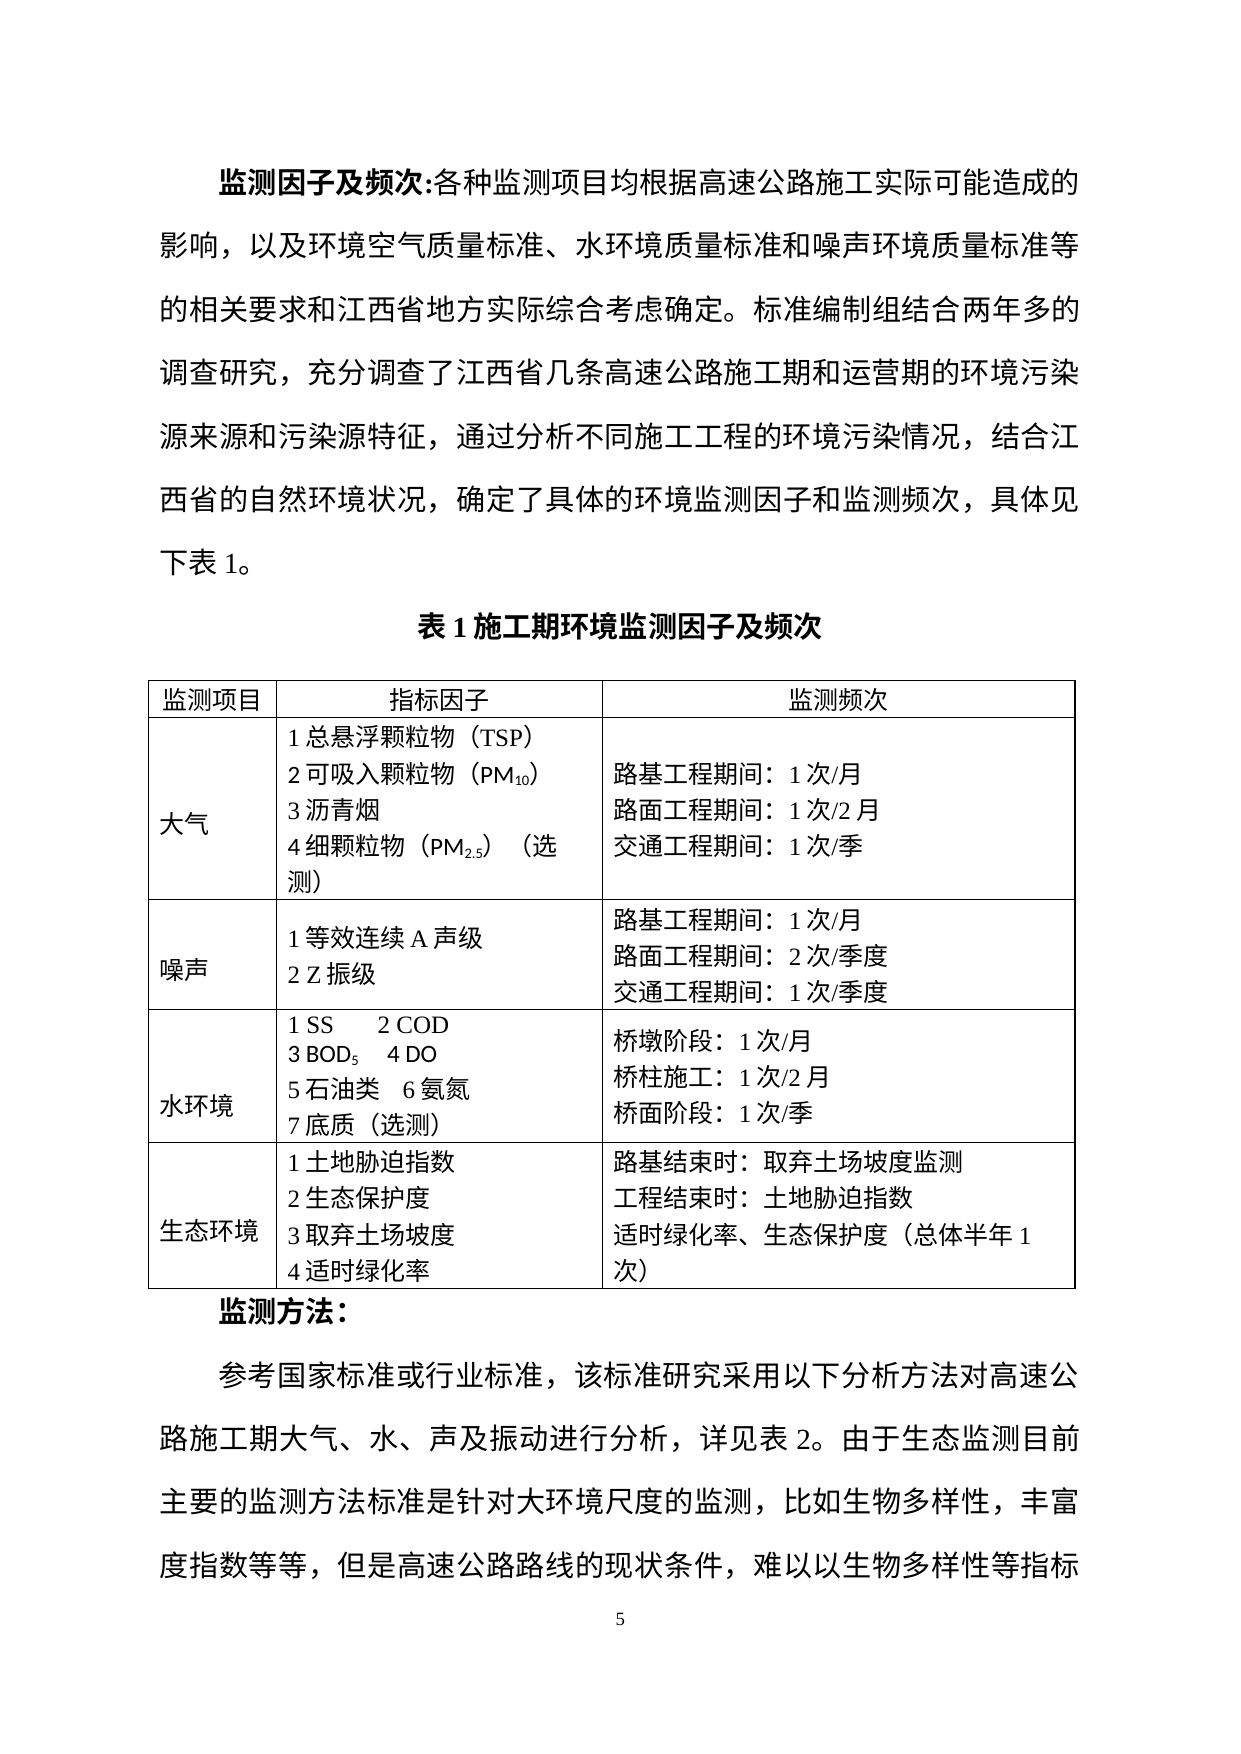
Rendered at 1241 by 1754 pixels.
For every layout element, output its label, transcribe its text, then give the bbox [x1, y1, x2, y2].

table_cell 噪声 [149, 900, 276, 1009]
table_cell 路基工程期间：1次/月 路面工程期间：2次/季度 交通工程期间：1次/季度 [603, 900, 1074, 1009]
text 监测方法： [159, 1289, 1081, 1331]
table_cell 1土地胁迫指数 2生态保护度 3取弃土场坡度 4适时绿化率 [277, 1143, 602, 1288]
table_cell 生态环境 [149, 1143, 276, 1288]
table_header 指标因子 [277, 681, 602, 717]
table_cell 水环境 [149, 1010, 276, 1142]
table_cell 大气 [149, 718, 276, 899]
text 监测因子及频次:各种监测项目均根据高速公路施工实际可能造成的影响，以及环境空气质量标准、水环境质量标准和噪声环境质量标准等的相关要求和江西省地方实际综合考虑确定。标准编制组结合两年多的调查研究，充分调查了江西省几条高速公路施工期和运营期的环境污染源来源和污染源特征，通过分析不同施工工程的环境污染情况，结合江西省的自然环境状况，确定了具体的环境监测因子和监测频次，具体见下表1。 [159, 159, 1081, 582]
table_cell 1总悬浮颗粒物（TSP） 2可吸入颗粒物（PM10） 3沥青烟 4细颗粒物（PM2.5）（选测） [277, 718, 602, 899]
table_cell 路基结束时：取弃土场坡度监测 工程结束时：土地胁迫指数 适时绿化率、生态保护度（总体半年1次） [603, 1143, 1074, 1288]
table_cell 路基工程期间：1次/月 路面工程期间：1次/2月 交通工程期间：1次/季 [603, 718, 1074, 899]
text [159, 1352, 1081, 1585]
table_header 监测频次 [603, 681, 1074, 717]
table_cell 1 SS 2 COD 3 BOD5 4 DO 5石油类 6氨氮 7底质（选测） [277, 1010, 602, 1142]
table_cell 1等效连续A声级 2 Z振级 [277, 900, 602, 1009]
table_cell 桥墩阶段：1次/月 桥柱施工：1次/2月 桥面阶段：1次/季 [603, 1010, 1074, 1142]
table_header 监测项目 [149, 681, 276, 717]
text 表1施工期环境监测因子及频次 [159, 603, 1081, 646]
